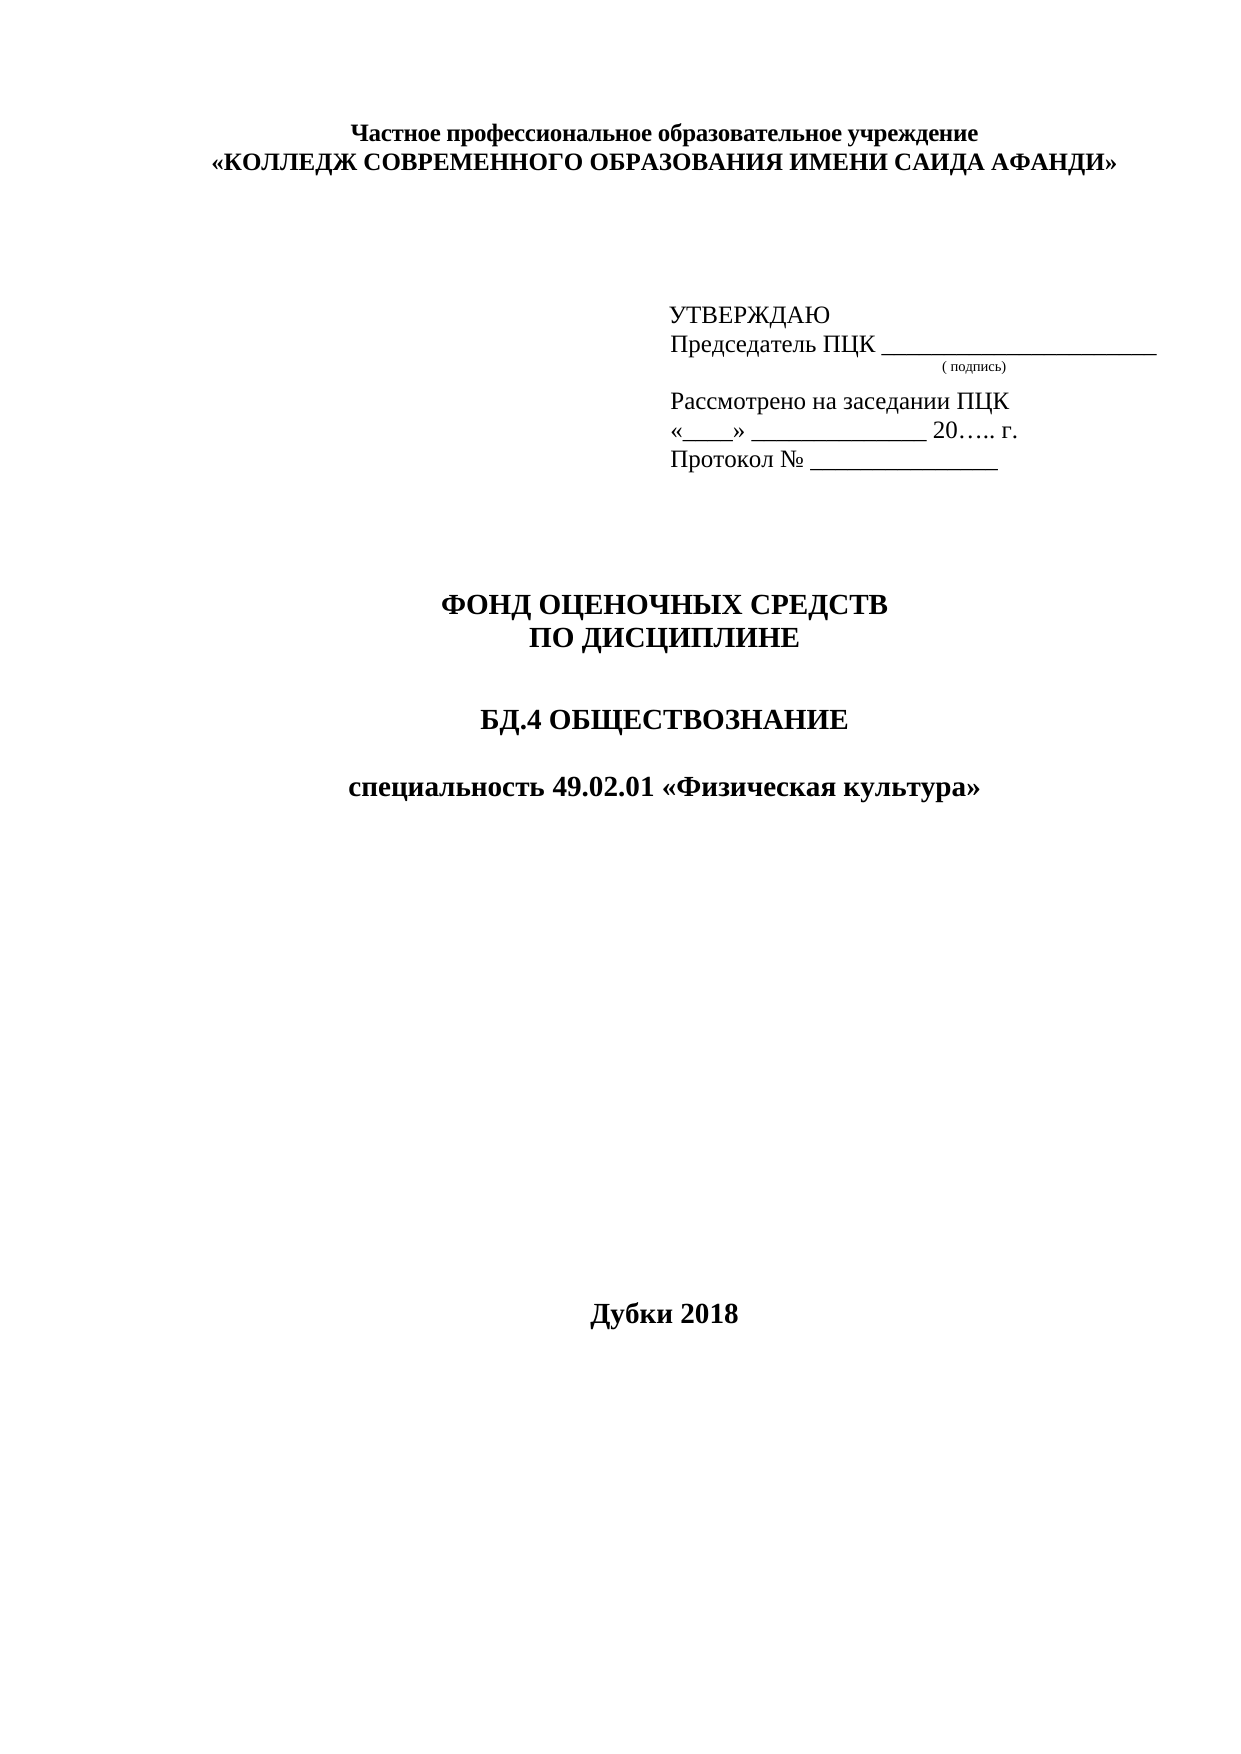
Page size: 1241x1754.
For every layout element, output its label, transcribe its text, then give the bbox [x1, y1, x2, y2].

text Дубки 2018 [177, 1296, 1152, 1330]
text ФОНД ОЦЕНОЧНЫХ СРЕДСТВ [177, 587, 1152, 621]
list ПО ДИСЦИПЛИНЕ [177, 621, 1152, 654]
table_header УтверждАЮ Председатель ПЦК ______________________ ( подпись) Рассмотрено на заседании ПЦК «____» ______________ 20….. г. Протокол № _______________ [659, 271, 1176, 529]
text Частное профессиональное образовательное учреждение [177, 118, 1152, 147]
text БД.4 ОБЩЕСТВОЗНАНИЕ [177, 702, 1152, 736]
text специальность 49.02.01 «Физическая культура» [177, 769, 1152, 803]
text «КОЛЛЕДЖ СОВРЕМЕННОГО ОБРАЗОВАНИЯ ИМЕНИ САИДА АФАНДИ» [177, 147, 1152, 176]
